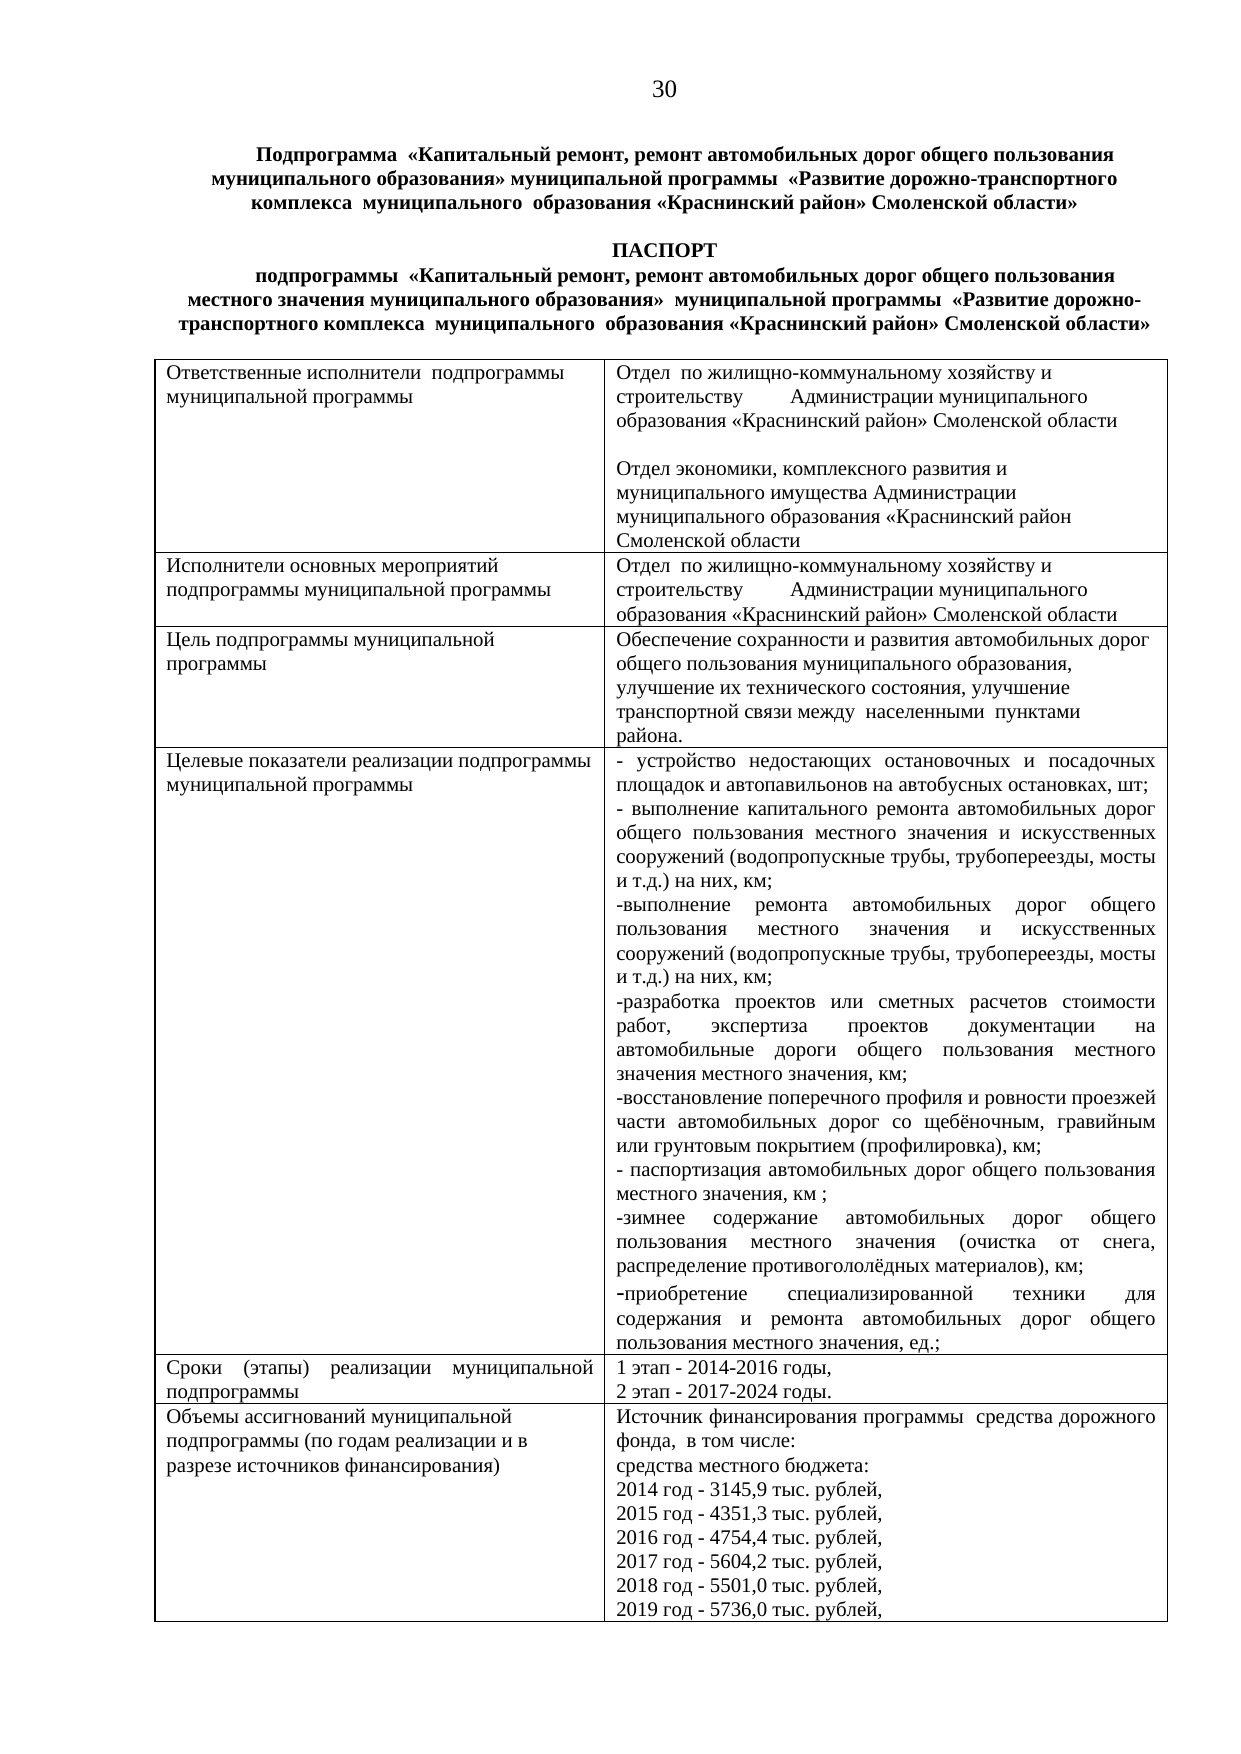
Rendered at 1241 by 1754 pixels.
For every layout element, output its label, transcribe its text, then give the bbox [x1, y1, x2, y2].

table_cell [156, 1404, 604, 1621]
table_cell Отдел по жилищно-коммунальному хозяйству и строительству Администрации муниципального образования «Краснинский район» Смоленской области [605, 553, 1167, 626]
table_cell Обеспечение сохранности и развития автомобильных дорог общего пользования муниципального образования, улучшение их технического состояния, улучшение транспортной связи между населенными пунктами района. [605, 627, 1167, 747]
table_cell - устройство недостающих остановочных и посадочных площадок и автопавильонов на автобусных остановках, шт; - выполнение капитального ремонта автомобильных дорог общего пользования местного значения и искусственных сооружений (водопропускные трубы, трубопереезды, мосты и т.д.) на них, км; -выполнение ремонта автомобильных дорог общего пользования местного значения и искусственных сооружений (водопропускные трубы, трубопереезды, мосты и т.д.) на них, км; -разработка проектов или сметных расчетов стоимости работ, экспертиза проектов документации на автомобильные дороги общего пользования местного значения местного значения, км; -восстановление поперечного профиля и ровности проезжей части автомобильных дорог со щебёночным, гравийным или грунтовым покрытием (профилировка), км; - паспортизация автомобильных дорог общего пользования местного значения, км ; -зимнее содержание автомобильных дорог общего пользования местного значения (очистка от снега, распределение противогололёдных материалов), км; -приобретение специализированной техники для содержания и ремонта автомобильных дорог общего пользования местного значения, ед.; [605, 748, 1167, 1354]
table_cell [605, 1404, 1167, 1621]
table_cell Цель подпрограммы муниципальной программы [156, 627, 604, 747]
text ПАСПОРТ [177, 238, 1152, 262]
table_cell Исполнители основных мероприятий подпрограммы муниципальной программы [156, 553, 604, 626]
table_header Ответственные исполнители подпрограммы муниципальной программы [156, 360, 604, 552]
table_cell Сроки (этапы) реализации муниципальной подпрограммы [156, 1355, 604, 1403]
text Подпрограмма «Капитальный ремонт, ремонт автомобильных дорог общего пользования муниципального образования» муниципальной программы «Развитие дорожно-транспортного комплекса муниципального образования «Краснинский район» Смоленской области» [177, 142, 1152, 214]
table_header Отдел по жилищно-коммунальному хозяйству и строительству Администрации муниципального образования «Краснинский район» Смоленской области Отдел экономики, комплексного развития и муниципального имущества Администрации муниципального образования «Краснинский район Смоленской области [605, 360, 1167, 552]
table_cell 1 этап - 2014-2016 годы, 2 этап - 2017-2024 годы. [605, 1355, 1167, 1403]
text подпрограммы «Капитальный ремонт, ремонт автомобильных дорог общего пользования местного значения муниципального образования» муниципальной программы «Развитие дорожно-транспортного комплекса муниципального образования «Краснинский район» Смоленской области» [177, 262, 1152, 335]
table_cell Целевые показатели реализации подпрограммы муниципальной программы [156, 748, 604, 1354]
